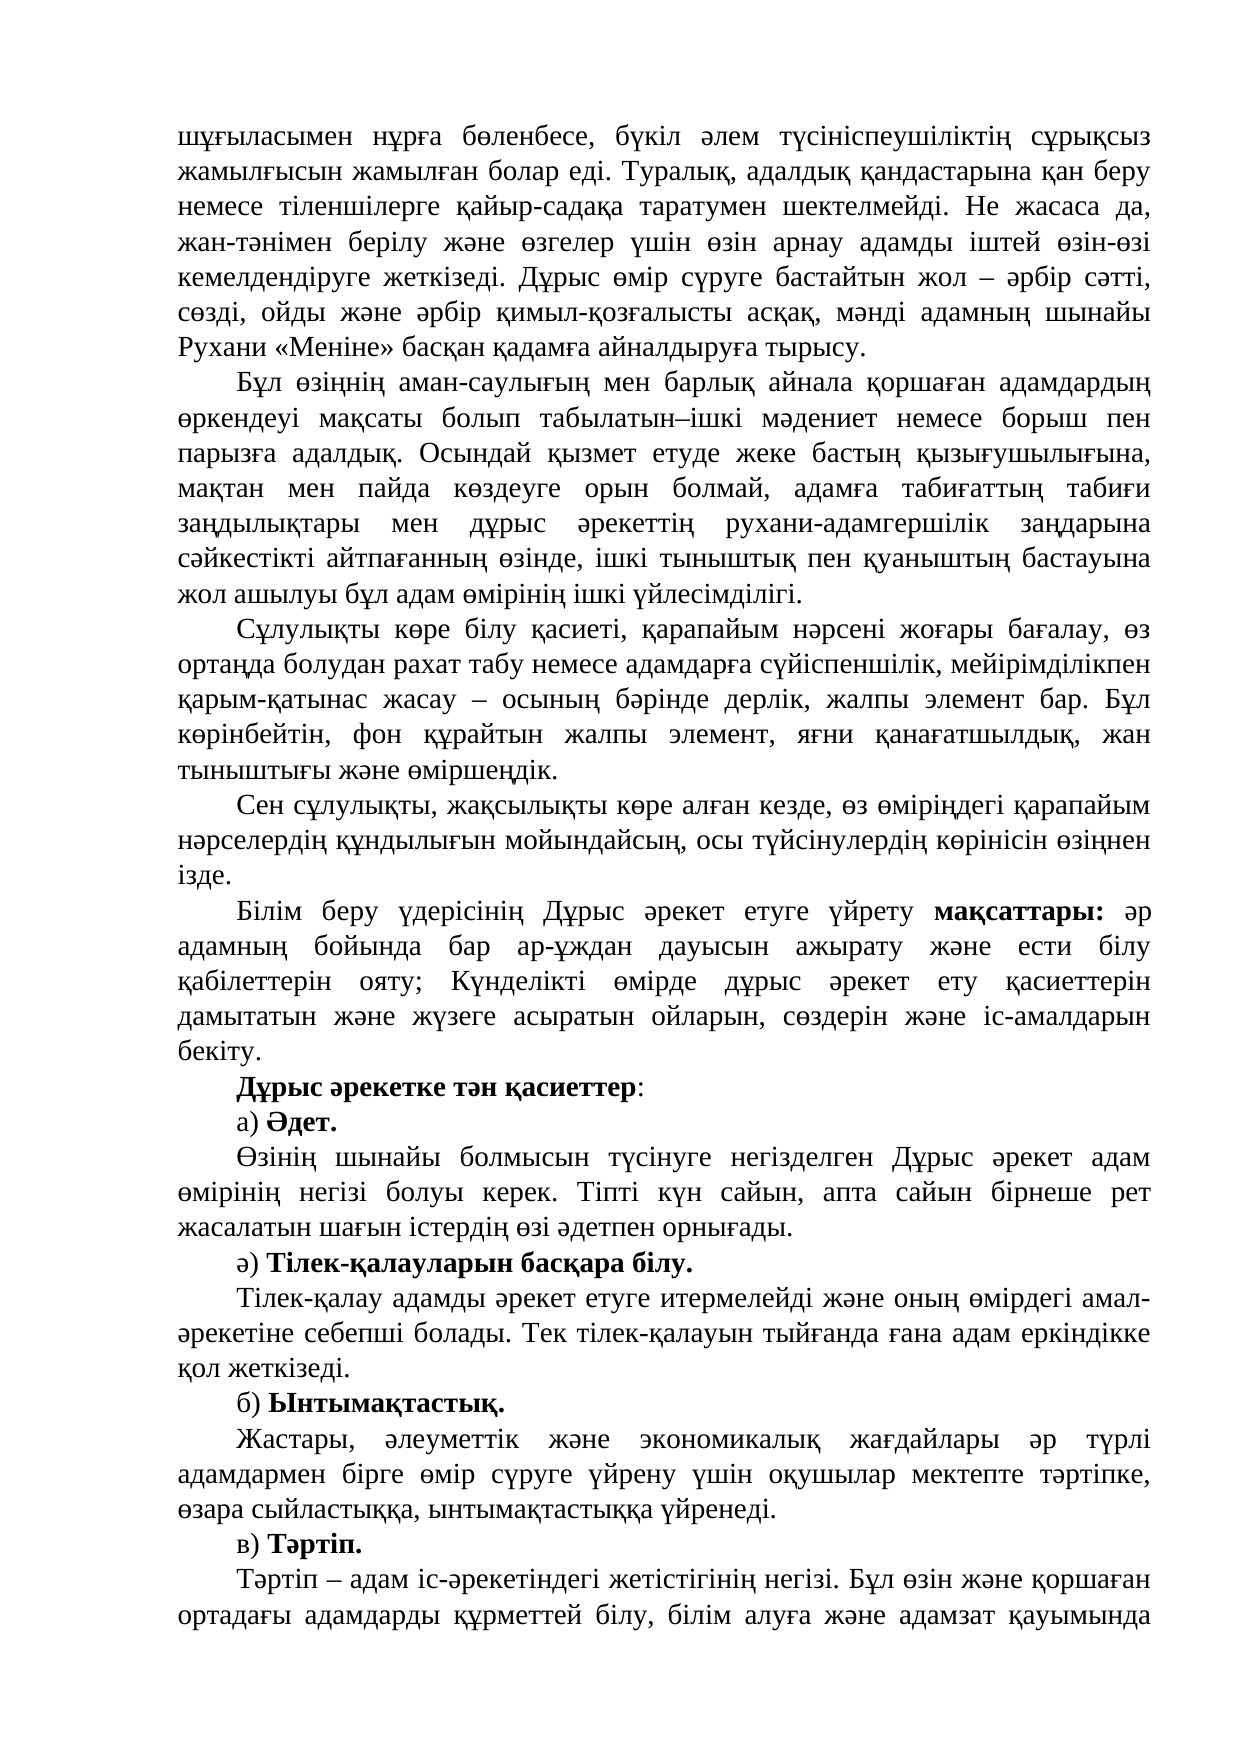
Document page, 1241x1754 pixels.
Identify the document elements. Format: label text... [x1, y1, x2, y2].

text Дұрыс әрекетке тән қасиеттер: [177, 1069, 1152, 1102]
text Бұл өзіңнің аман-саулығың мен барлық айнала қоршаған адамдардың өркендеуі мақсаты болып табылатын–ішкі мәдениет немесе борыш пен парызға адалдық. Осындай қызмет етуде жеке бастың қызығушылығына, мақтан мен пайда көздеуге орын болмай, адамға табиғаттың табиғи заңдылықтары мен дұрыс әрекеттің рухани-адамгершілік заңдарына сәйкестікті айтпағанның өзінде, ішкі тыныштық пен қуаныштың бастауына жол ашылуы бұл адам өмірінің ішкі үйлесімділігі. [177, 364, 1152, 609]
text Тілек-қалау адамды әрекет етуге итермелейді және оның өмірдегі амал-әрекетіне себепші болады. Тек тілек-қалауын тыйғанда ғана адам еркіндікке қол жеткізеді. [177, 1280, 1152, 1384]
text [177, 118, 1152, 363]
text а) Әдет. [177, 1104, 1152, 1137]
text б) Ынтымақтастық. [177, 1386, 1152, 1419]
text Өзінің шынайы болмысын түсінуге негізделген Дұрыс әрекет адам өмірінің негізі болуы керек. Тіпті күн сайын, апта сайын бірнеше рет жасалатын шағын істердің өзі әдетпен орнығады. [177, 1139, 1152, 1243]
text ә) Тілек-қалауларын басқара білу. [177, 1245, 1152, 1278]
text в) Тәртіп. [177, 1526, 1152, 1560]
text Жастары, әлеуметтік және экономикалық жағдайлары әр түрлі адамдармен бірге өмір сүруге үйрену үшін оқушылар мектепте тәртіпке, өзара сыйластыққа, ынтымақтастыққа үйренеді. [177, 1421, 1152, 1525]
text Білім беру үдерісінің Дұрыс әрекет етуге үйрету мақсаттары: әр адамның бойында бар ар-ұждан дауысын ажырату және ести білу қабілеттерін ояту; Күнделікті өмірде дұрыс әрекет ету қасиеттерін дамытатын және жүзеге асыратын ойларын, сөздерін және іс-амалдарын бекіту. [177, 893, 1152, 1067]
text Сен сұлулықты, жақсылықты көре алған кезде, өз өміріңдегі қарапайым нәрселердің құндылығын мойындайсың, осы түйсінулердің көрінісін өзіңнен ізде. [177, 787, 1152, 891]
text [177, 1562, 1152, 1630]
text Сұлулықты көре білу қасиеті, қарапайым нәрсені жоғары бағалау, өз ортаңда болудан рахат табу немесе адамдарға сүйіспеншілік, мейірімділікпен қарым-қатынас жасау – осының бәрінде дерлік, жалпы элемент бар. Бұл көрінбейтін, фон құрайтын жалпы элемент, яғни қанағатшылдық, жан тыныштығы және өміршеңдік. [177, 611, 1152, 785]
